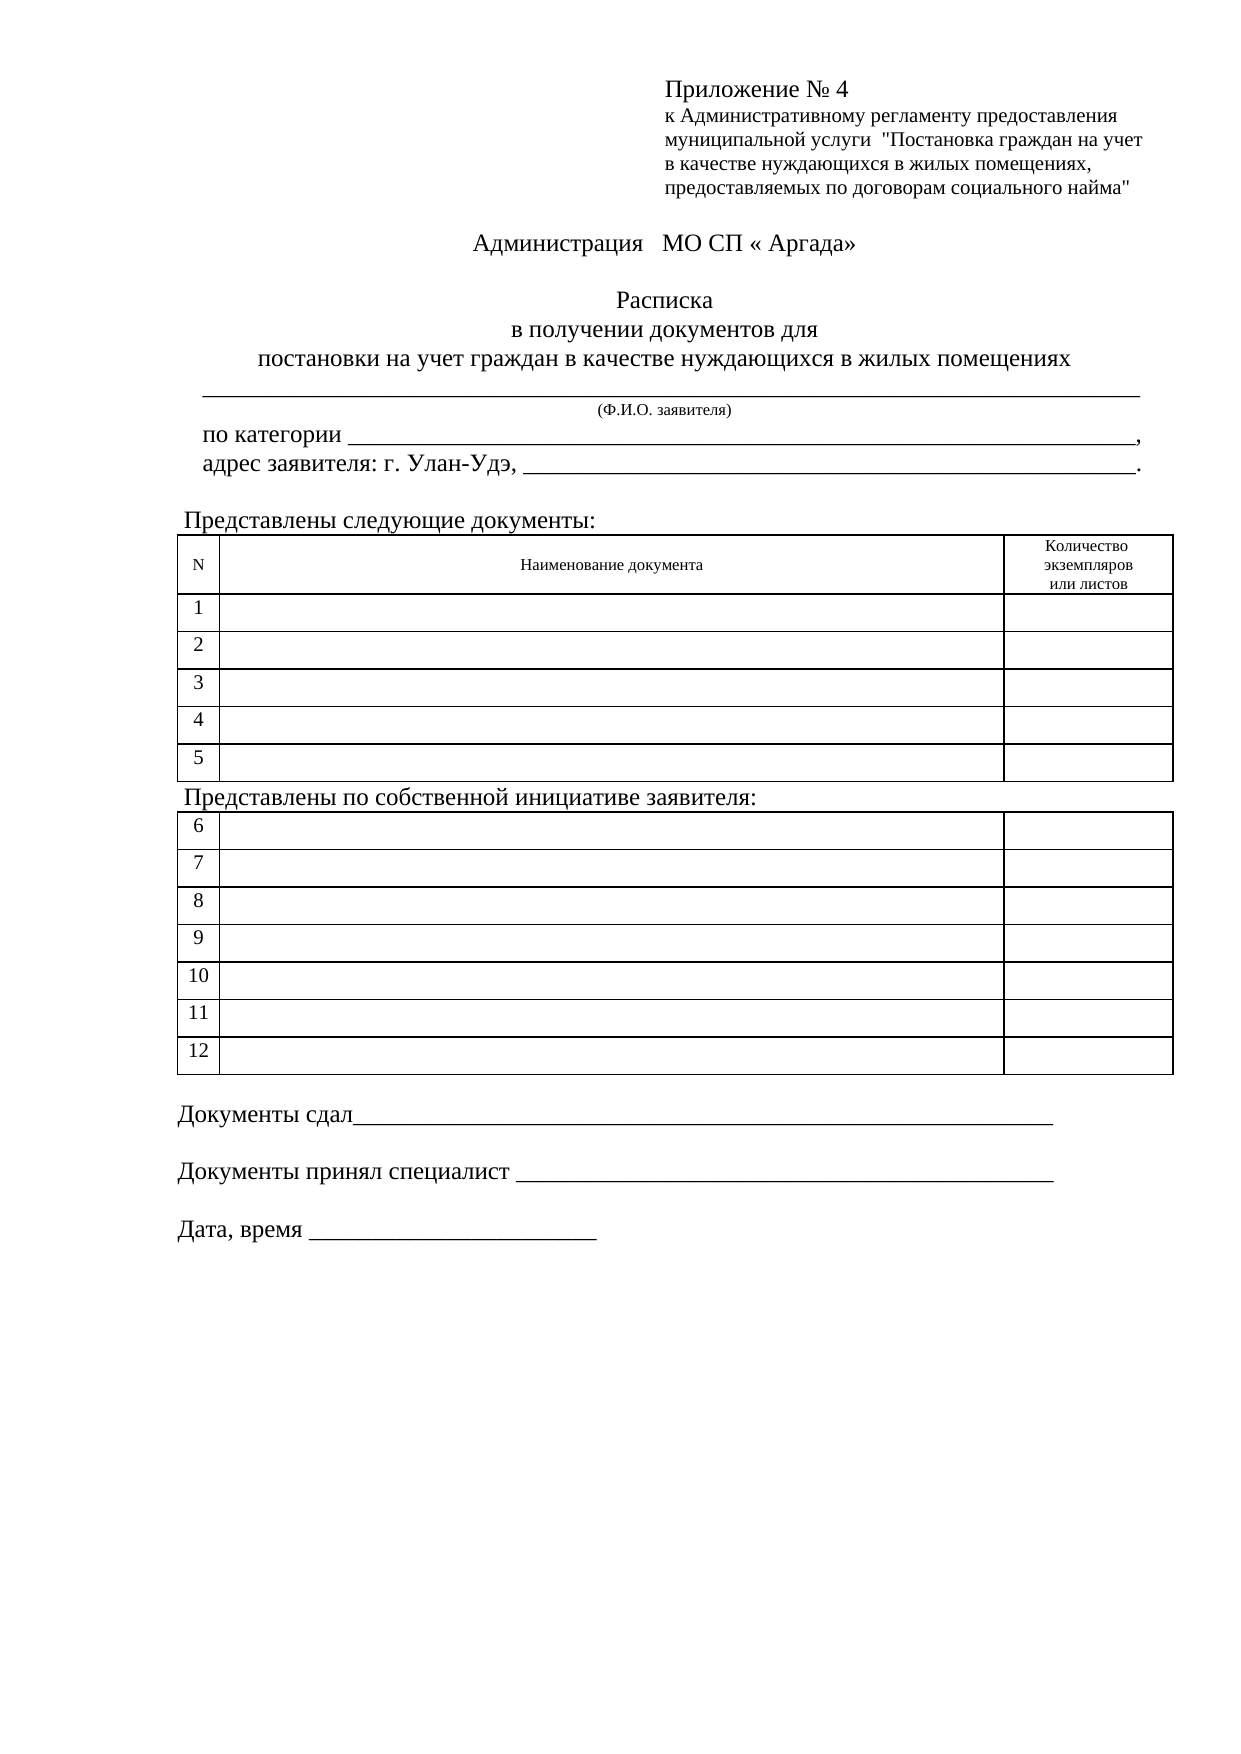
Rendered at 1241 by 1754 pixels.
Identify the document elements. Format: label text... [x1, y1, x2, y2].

table_cell [220, 632, 1003, 668]
table_header 6 [178, 813, 219, 849]
text Представлены по собственной инициативе заявителя: [177, 782, 1152, 811]
table_cell 3 [178, 670, 219, 706]
text в получении документов для [177, 314, 1152, 343]
text по категории _______________________________________________________________, [177, 419, 1152, 448]
text ___________________________________________________________________________ [177, 371, 1152, 400]
table_cell [220, 888, 1003, 924]
text предоставляемых по договорам социального найма" [664, 175, 1152, 199]
table_cell [220, 670, 1003, 706]
table_cell 2 [178, 632, 219, 668]
text к Административному регламенту предоставления [664, 103, 1152, 127]
table_cell [220, 1038, 1003, 1074]
table_cell 5 [178, 745, 219, 781]
text (Ф.И.О. заявителя) [177, 400, 1152, 419]
table_cell [1005, 745, 1172, 781]
table_cell [1005, 888, 1172, 924]
table_cell [1005, 1038, 1172, 1074]
text Документы принял специалист ___________________________________________ [177, 1156, 1152, 1185]
table_header Количество экземпляров или листов [1005, 536, 1172, 593]
table_cell 12 [178, 1038, 219, 1074]
table_cell [1005, 670, 1172, 706]
table_cell [1005, 925, 1172, 961]
text Приложение № 4 [664, 74, 1152, 103]
text Представлены следующие документы: [177, 506, 1152, 534]
text в качестве нуждающихся в жилых помещениях, [664, 151, 1152, 175]
table_cell [220, 745, 1003, 781]
table_header [220, 813, 1003, 849]
table_cell [220, 925, 1003, 961]
table_header N [178, 536, 219, 593]
text адрес заявителя: г. Улан-Удэ, _________________________________________________. [177, 448, 1152, 477]
table_cell 9 [178, 925, 219, 961]
table_cell 7 [178, 850, 219, 886]
table_cell 11 [178, 1000, 219, 1036]
table_cell 4 [178, 707, 219, 743]
text муниципальной услуги "Постановка граждан на учет [664, 127, 1152, 151]
table_cell [1005, 850, 1172, 886]
table_cell [220, 595, 1003, 631]
table_header [1005, 813, 1172, 849]
text Администрация МО СП « Аргада» [177, 228, 1152, 256]
table_cell 8 [178, 888, 219, 924]
table_cell [1005, 595, 1172, 631]
table_cell [1005, 632, 1172, 668]
table_cell [1005, 1000, 1172, 1036]
table_cell [220, 1000, 1003, 1036]
text Документы сдал________________________________________________________ [177, 1099, 1152, 1128]
table_cell [1005, 707, 1172, 743]
table_cell [1005, 963, 1172, 999]
table_cell 10 [178, 963, 219, 999]
table_header Наименование документа [220, 536, 1003, 593]
text Расписка [177, 285, 1152, 314]
table_cell [220, 850, 1003, 886]
text Дата, время _______________________ [177, 1214, 1152, 1243]
table_cell 1 [178, 595, 219, 631]
table_cell [220, 963, 1003, 999]
text постановки на учет граждан в качестве нуждающихся в жилых помещениях [177, 343, 1152, 371]
table_cell [220, 707, 1003, 743]
